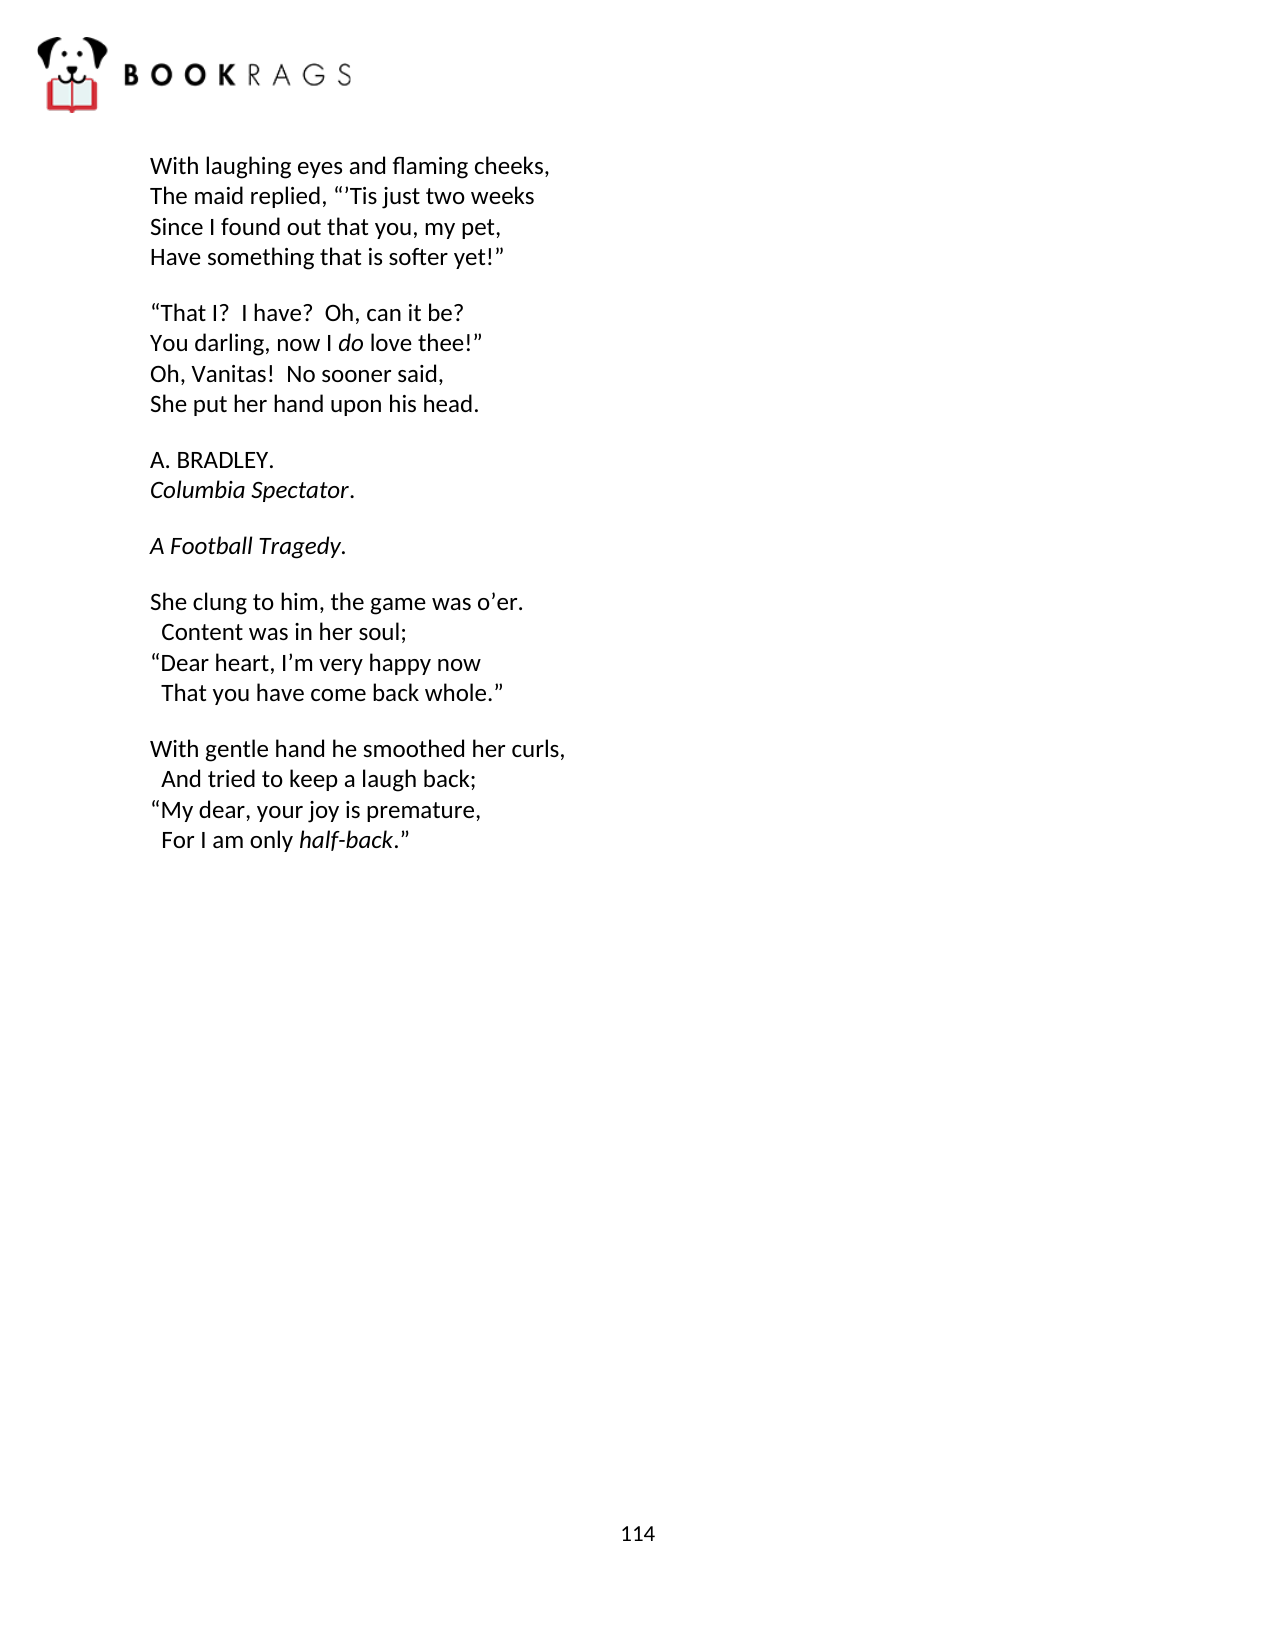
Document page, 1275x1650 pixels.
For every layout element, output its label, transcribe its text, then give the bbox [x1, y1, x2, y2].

picture [37, 37, 351, 113]
text With laughing eyes and flaming cheeks, The maid replied, “’Tis just two weeks Since I found out that you, my pet, Have something that is softer yet!” [150, 150, 1125, 272]
text A. BRADLEY. Columbia Spectator. [150, 444, 1125, 505]
text She clung to him, the game was o’er. Content was in her soul; “Dear heart, I’m very happy now That you have come back whole.” [150, 586, 1125, 708]
text A Football Tragedy. [150, 530, 1125, 561]
text “That I? I have? Oh, can it be? You darling, now I do love thee!” Oh, Vanitas! No sooner said, She put her hand upon his head. [150, 297, 1125, 419]
text With gentle hand he smoothed her curls, And tried to keep a laugh back; “My dear, your joy is premature, For I am only half-back.” [150, 733, 1125, 855]
